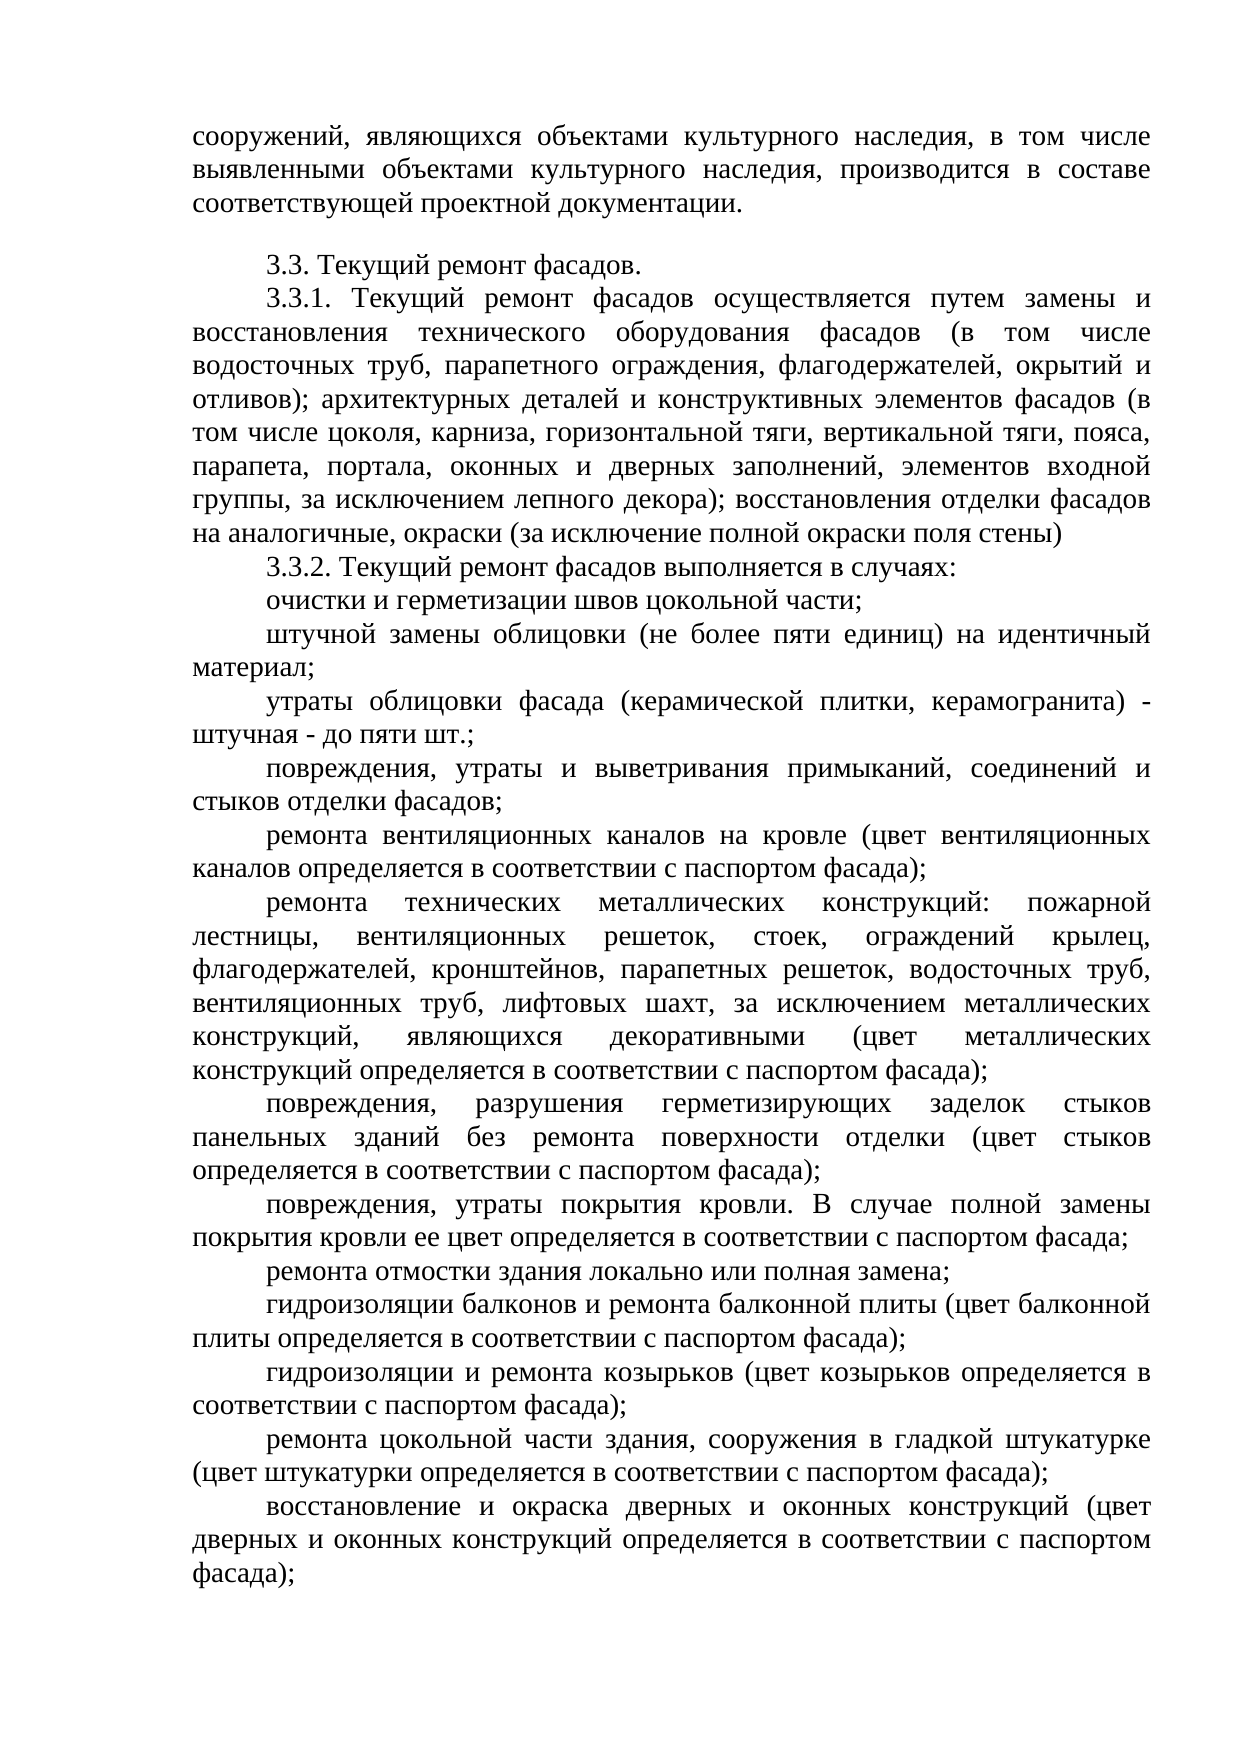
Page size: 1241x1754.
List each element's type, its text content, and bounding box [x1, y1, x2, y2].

text повреждения, разрушения герметизирующих заделок стыков панельных зданий без ремонта поверхности отделки (цвет стыков определяется в соответствии с паспортом фасада); [192, 1085, 1152, 1186]
text 3.3. Текущий ремонт фасадов. [192, 247, 1152, 280]
text ремонта отмостки здания локально или полная замена; [192, 1253, 1152, 1287]
text очистки и герметизации швов цокольной части; [192, 582, 1152, 616]
text гидроизоляции и ремонта козырьков (цвет козырьков определяется в соответствии с паспортом фасада); [192, 1354, 1152, 1421]
text гидроизоляции балконов и ремонта балконной плиты (цвет балконной плиты определяется в соответствии с паспортом фасада); [192, 1287, 1152, 1354]
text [192, 118, 1152, 219]
text восстановление и окраска дверных и оконных конструкций (цвет дверных и оконных конструкций определяется в соответствии с паспортом фасада); [192, 1488, 1152, 1588]
text утраты облицовки фасада (керамической плитки, керамогранита) - штучная - до пяти шт.; [192, 683, 1152, 750]
text повреждения, утраты и выветривания примыканий, соединений и стыков отделки фасадов; [192, 750, 1152, 817]
text штучной замены облицовки (не более пяти единиц) на идентичный материал; [192, 616, 1152, 683]
text 3.3.1. Текущий ремонт фасадов осуществляется путем замены и восстановления технического оборудования фасадов (в том числе водосточных труб, парапетного ограждения, флагодержателей, окрытий и отливов); архитектурных деталей и конструктивных элементов фасадов (в том числе цоколя, карниза, горизонтальной тяги, вертикальной тяги, пояса, парапета, портала, оконных и дверных заполнений, элементов входной группы, за исключением лепного декора); восстановления отделки фасадов на аналогичные, окраски (за исключение полной окраски поля стены) [192, 280, 1152, 549]
text повреждения, утраты покрытия кровли. В случае полной замены покрытия кровли ее цвет определяется в соответствии с паспортом фасада; [192, 1186, 1152, 1253]
text ремонта вентиляционных каналов на кровле (цвет вентиляционных каналов определяется в соответствии с паспортом фасада); [192, 817, 1152, 884]
text 3.3.2. Текущий ремонт фасадов выполняется в случаях: [192, 549, 1152, 582]
text ремонта цокольной части здания, сооружения в гладкой штукатурке (цвет штукатурки определяется в соответствии с паспортом фасада); [192, 1421, 1152, 1488]
text ремонта технических металлических конструкций: пожарной лестницы, вентиляционных решеток, стоек, ограждений крылец, флагодержателей, кронштейнов, парапетных решеток, водосточных труб, вентиляционных труб, лифтовых шахт, за исключением металлических конструкций, являющихся декоративными (цвет металлических конструкций определяется в соответствии с паспортом фасада); [192, 884, 1152, 1085]
